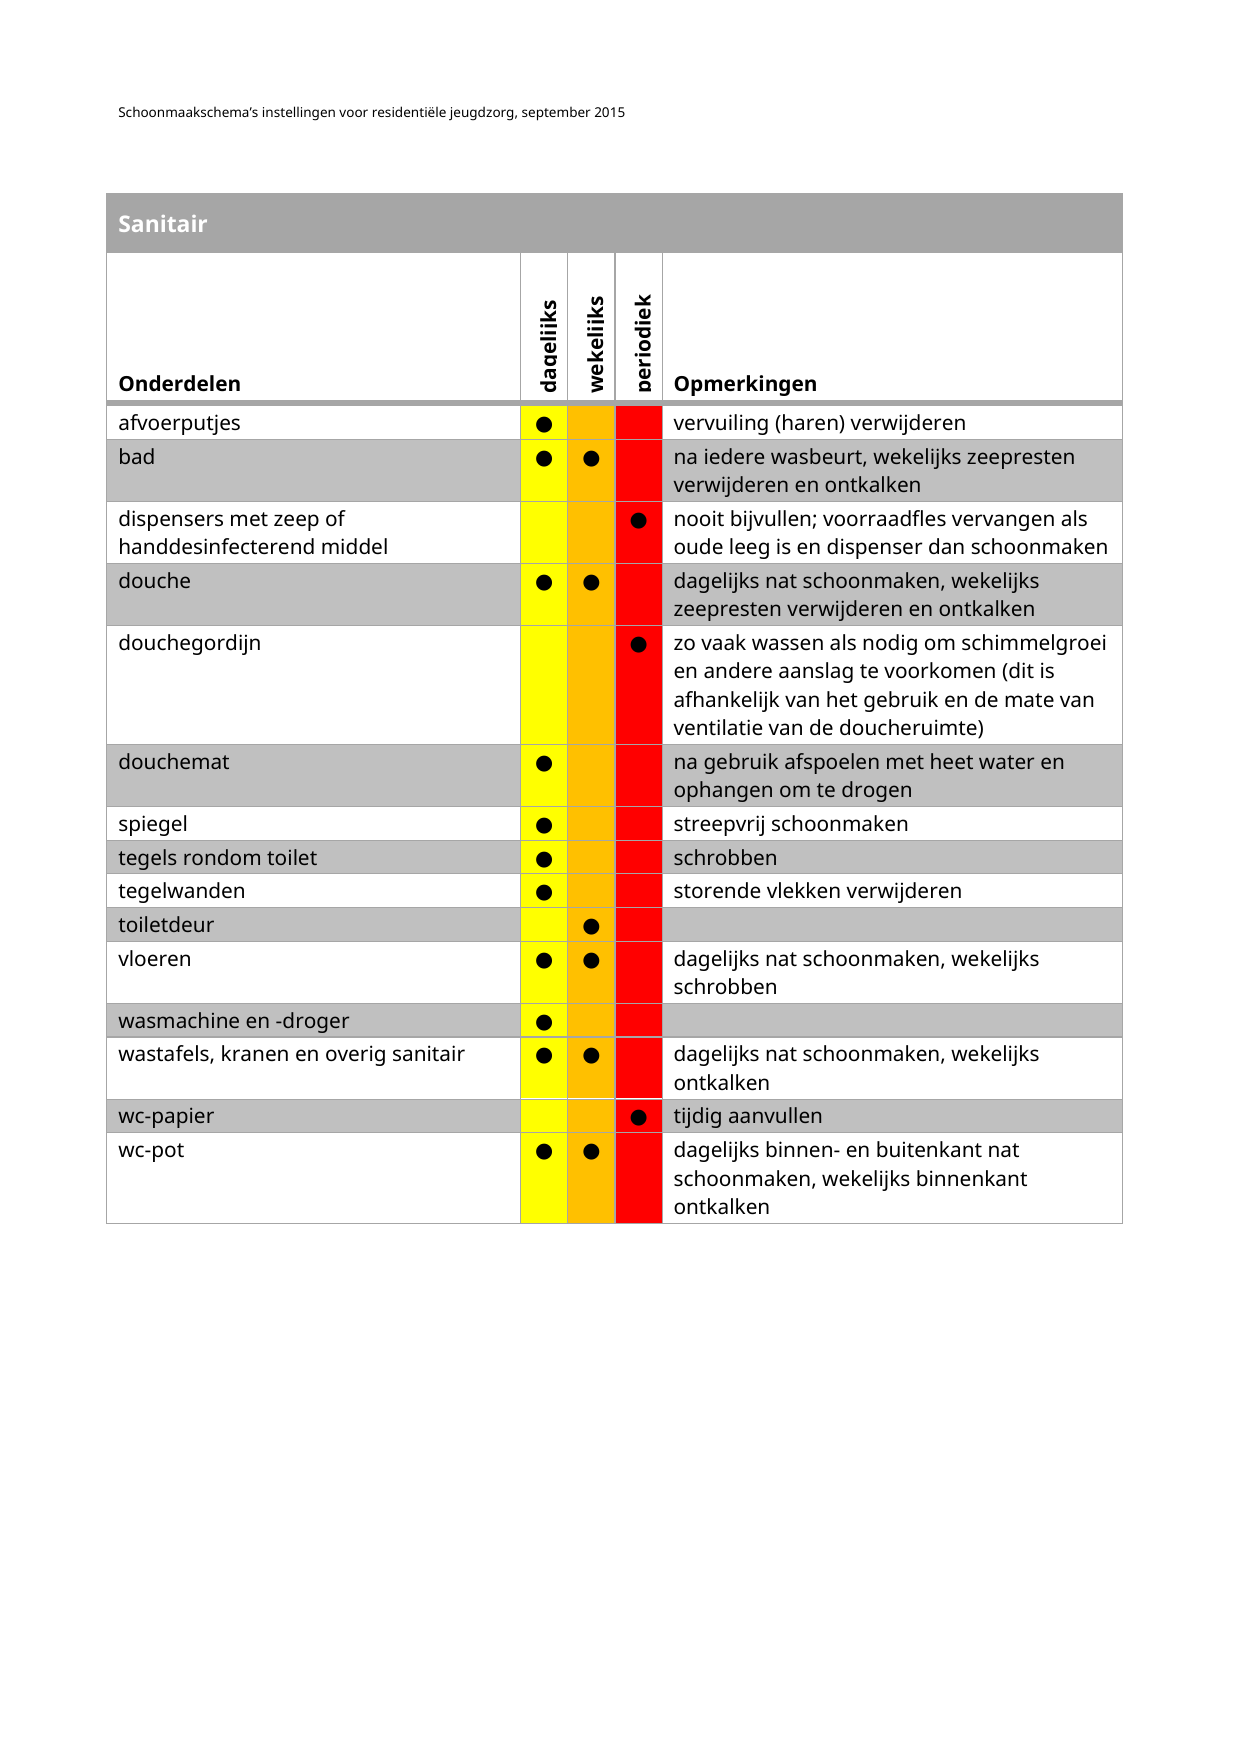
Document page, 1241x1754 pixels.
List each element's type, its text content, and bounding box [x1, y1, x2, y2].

table_cell ● [521, 1133, 567, 1223]
table_cell ● [521, 564, 567, 625]
table_cell [521, 626, 567, 744]
table_cell [616, 1004, 662, 1036]
table_cell [521, 1100, 567, 1132]
table_cell [521, 908, 567, 941]
table_cell dispensers met zeep of handdesinfecterend middel [107, 502, 520, 563]
table_cell afvoerputjes [107, 406, 520, 439]
table_cell dagelijks nat schoonmaken, wekelijks zeepresten verwijderen en ontkalken [663, 564, 1122, 625]
table_cell vervuiling (haren) verwijderen [663, 406, 1122, 439]
table_cell [568, 626, 614, 744]
table_cell ● [616, 1100, 662, 1132]
table_cell na iedere wasbeurt, wekelijks zeepresten verwijderen en ontkalken [663, 440, 1122, 501]
table_cell [616, 745, 662, 806]
table_cell [663, 908, 1122, 941]
table_cell [568, 1100, 614, 1132]
table_cell wc-papier [107, 1100, 520, 1132]
table_cell [616, 406, 662, 439]
table_cell [663, 1004, 1122, 1036]
table_cell na gebruik afspoelen met heet water en ophangen om te drogen [663, 745, 1122, 806]
table_cell toiletdeur [107, 908, 520, 941]
table_cell Onderdelen [107, 253, 520, 400]
table_cell [521, 502, 567, 563]
table_cell [616, 908, 662, 941]
table_cell ● [616, 626, 662, 744]
table_cell ● [568, 908, 614, 941]
table_cell tijdig aanvullen [663, 1100, 1122, 1132]
table_cell tegels rondom toilet [107, 841, 520, 873]
table_cell ● [521, 942, 567, 1003]
table_cell dagelijks nat schoonmaken, wekelijks ontkalken [663, 1038, 1122, 1098]
table_cell ● [521, 1038, 567, 1098]
table_cell [616, 1133, 662, 1223]
table_cell [568, 1004, 614, 1036]
table_cell spiegel [107, 807, 520, 840]
table_cell streepvrij schoonmaken [663, 807, 1122, 840]
table_cell [616, 1038, 662, 1098]
table_cell [568, 807, 614, 840]
table_cell dagelijks [521, 253, 567, 400]
table_cell [568, 874, 614, 907]
table_cell Opmerkingen [663, 253, 1122, 400]
table_cell ● [568, 942, 614, 1003]
table_cell [616, 440, 662, 501]
table_cell periodiek [616, 253, 662, 400]
table_cell bad [107, 440, 520, 501]
table_cell ● [568, 1038, 614, 1098]
table_cell schrobben [663, 841, 1122, 873]
table_cell ● [568, 440, 614, 501]
table_cell [616, 564, 662, 625]
table_cell [616, 874, 662, 907]
table_cell ● [521, 874, 567, 907]
table_cell [616, 841, 662, 873]
table_cell [568, 502, 614, 563]
table_cell [568, 406, 614, 439]
table_cell ● [521, 406, 567, 439]
table_cell [616, 942, 662, 1003]
table_cell douche [107, 564, 520, 625]
table_cell dagelijks nat schoonmaken, wekelijks schrobben [663, 942, 1122, 1003]
table_cell ● [568, 564, 614, 625]
table_cell zo vaak wassen als nodig om schimmelgroei en andere aanslag te voorkomen (dit is afhankelijk van het gebruik en de mate van ventilatie van de doucheruimte) [663, 626, 1122, 744]
table_cell nooit bijvullen; voorraadfles vervangen als oude leeg is en dispenser dan schoonmaken [663, 502, 1122, 563]
table_cell douchegordijn [107, 626, 520, 744]
table_cell [616, 807, 662, 840]
table_cell storende vlekken verwijderen [663, 874, 1122, 907]
table_cell ● [568, 1133, 614, 1223]
table_cell wastafels, kranen en overig sanitair [107, 1038, 520, 1098]
table_cell dagelijks binnen- en buitenkant nat schoonmaken, wekelijks binnenkant ontkalken [663, 1133, 1122, 1223]
table_cell [568, 841, 614, 873]
table_cell douchemat [107, 745, 520, 806]
table_cell ● [521, 440, 567, 501]
table_header Sanitair [107, 194, 1122, 252]
table_cell wasmachine en -droger [107, 1004, 520, 1036]
table_cell ● [521, 1004, 567, 1036]
table_cell ● [521, 745, 567, 806]
table_cell wekelijks [568, 253, 614, 400]
table_cell tegelwanden [107, 874, 520, 907]
table_cell ● [521, 841, 567, 873]
table_cell wc-pot [107, 1133, 520, 1223]
table_cell ● [521, 807, 567, 840]
table_cell ● [616, 502, 662, 563]
table_cell vloeren [107, 942, 520, 1003]
table_cell [568, 745, 614, 806]
